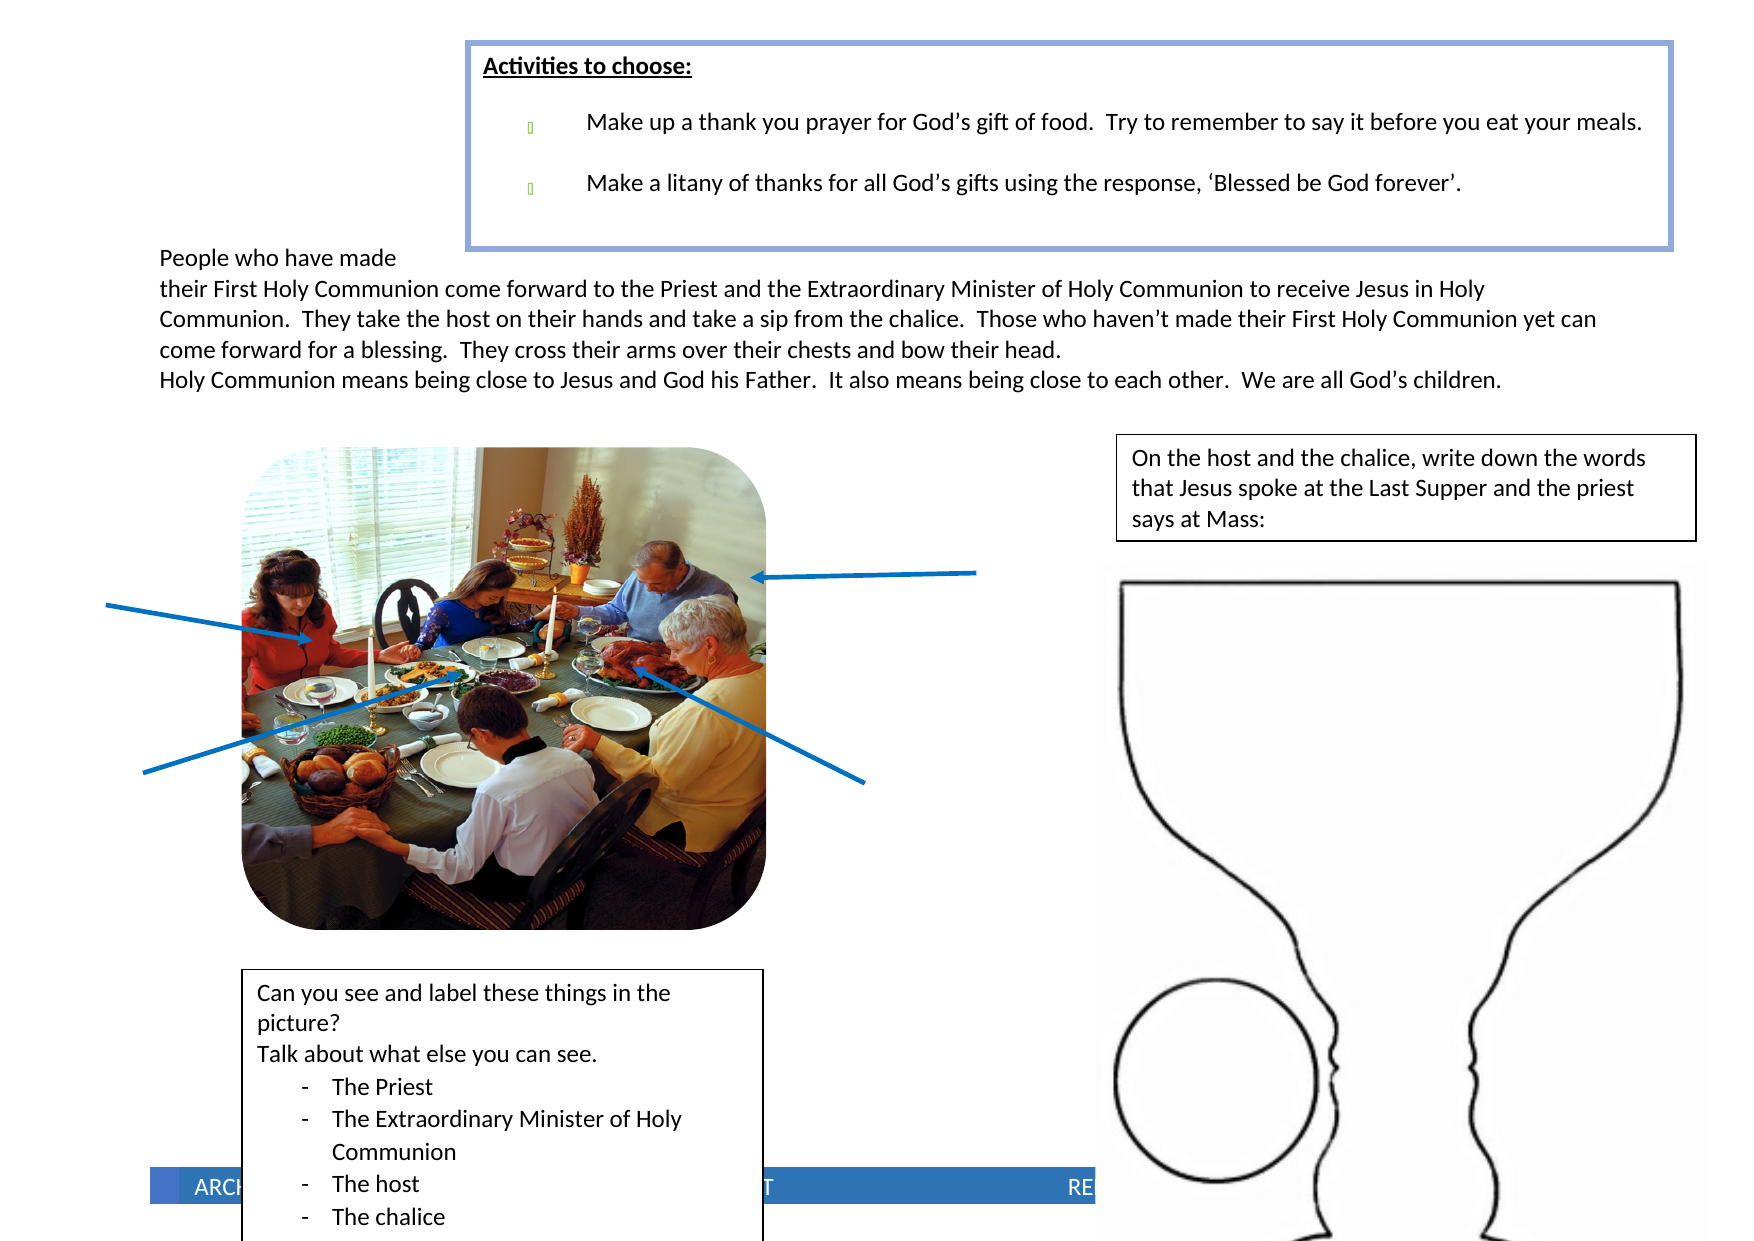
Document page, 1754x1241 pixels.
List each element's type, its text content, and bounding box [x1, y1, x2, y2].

text People who have made their First Holy Communion come forward to the Priest and the Extraordinary Minister of Holy Communion to receive Jesus in Holy Communion. They take the host on their hands and take a sip from the chalice. Those who haven’t made their First Holy Communion yet can come forward for a blessing. They cross their arms over their chests and bow their head. [159, 242, 1604, 364]
text Holy Communion means being close to Jesus and God his Father. It also means being close to each other. We are all God’s children. [159, 364, 1604, 395]
picture [241, 447, 767, 930]
picture [1095, 561, 1709, 1241]
